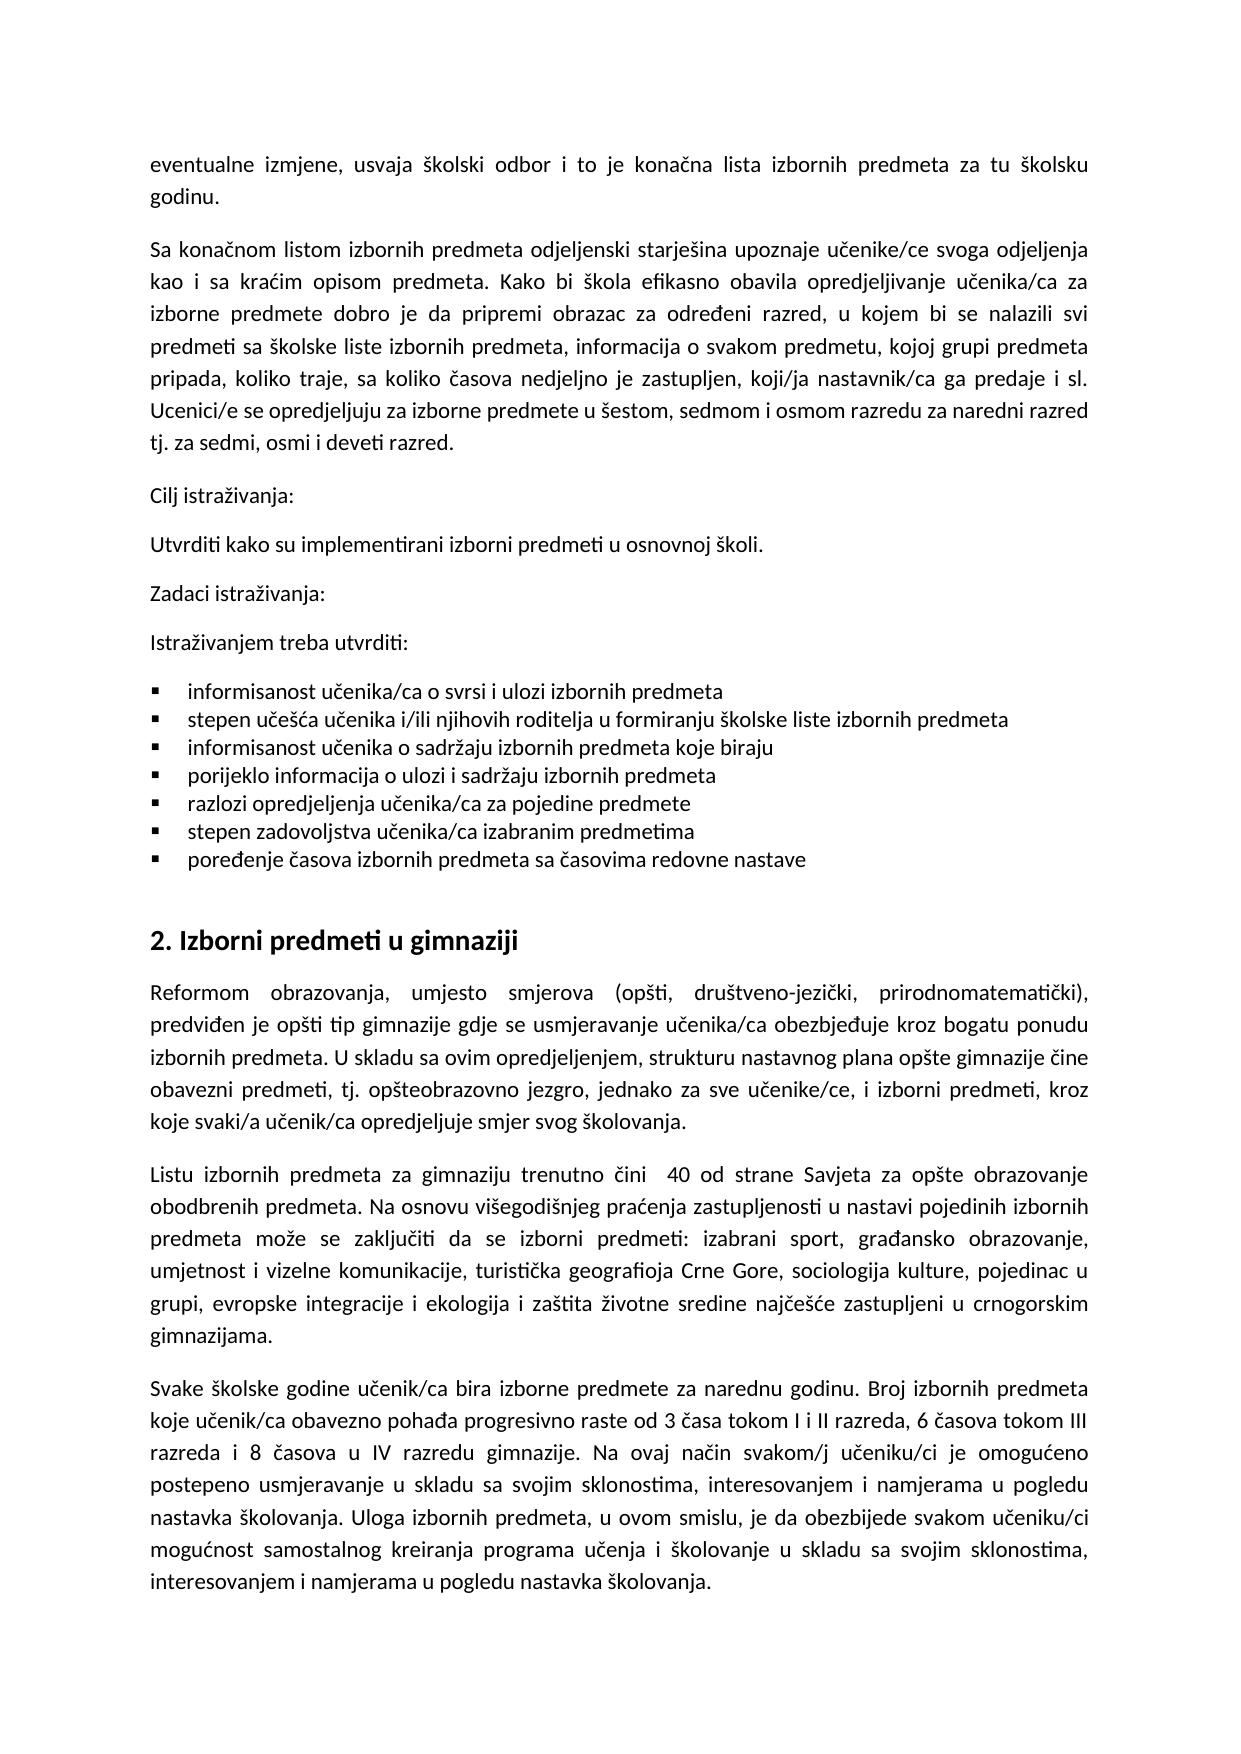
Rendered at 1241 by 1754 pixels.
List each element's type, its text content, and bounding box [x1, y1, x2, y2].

text Svake školske godine učenik/ca bira izborne predmete za narednu godinu. Broj izbornih predmeta koje učenik/ca obavezno pohađa progresivno raste od 3 časa tokom I i II razreda, 6 časova tokom III razreda i 8 časova u IV razredu gimnazije. Na ovaj način svakom/j učeniku/ci je omogućeno postepeno usmjeravanje u skladu sa svojim sklonostima, interesovanjem i namjerama u pogledu nastavka školovanja. Uloga izbornih predmeta, u ovom smislu, je da obezbijede svakom učeniku/ci mogućnost samostalnog kreiranja programa učenja i školovanje u skladu sa svojim sklonostima, interesovanjem i namjerama u pogledu nastavka školovanja. [150, 1374, 1090, 1595]
text Zadaci istraživanja: [150, 579, 1090, 607]
text Cilj istraživanja: [150, 481, 1090, 509]
list porijeklo informacija o ulozi i sadržaju izbornih predmeta [150, 761, 1090, 789]
list poređenje časova izbornih predmeta sa časovima redovne nastave [150, 845, 1090, 873]
list informisanost učenika/ca o svrsi i ulozi izbornih predmeta [150, 677, 1090, 705]
text 2. Izborni predmeti u gimnaziji [150, 922, 1090, 957]
list stepen zadovoljstva učenika/ca izabranim predmetima [150, 817, 1090, 845]
text Utvrditi kako su implementirani izborni predmeti u osnovnoj školi. [150, 530, 1090, 558]
text Sa konačnom listom izbornih predmeta odjeljenski starješina upoznaje učenike/ce svoga odjeljenja kao i sa kraćim opisom predmeta. Kako bi škola efikasno obavila opredjeljivanje učenika/ca za izborne predmete dobro je da pripremi obrazac za određeni razred, u kojem bi se nalazili svi predmeti sa školske liste izbornih predmeta, informacija o svakom predmetu, kojoj grupi predmeta pripada, koliko traje, sa koliko časova nedjeljno je zastupljen, koji/ja nastavnik/ca ga predaje i sl. Ucenici/e se opredjeljuju za izborne predmete u šestom, sedmom i osmom razredu za naredni razred tj. za sedmi, osmi i deveti razred. [150, 235, 1090, 456]
list stepen učešća učenika i/ili njihovih roditelja u formiranju školske liste izbornih predmeta [150, 705, 1090, 733]
text Reformom obrazovanja, umjesto smjerova (opšti, društveno-jezički, prirodnomatematički), predviđen je opšti tip gimnazije gdje se usmjeravanje učenika/ca obezbjeđuje kroz bogatu ponudu izbornih predmeta. U skladu sa ovim opredjeljenjem, strukturu nastavnog plana opšte gimnazije čine obavezni predmeti, tj. opšteobrazovno jezgro, jednako za sve učenike/ce, i izborni predmeti, kroz koje svaki/a učenik/ca opredjeljuje smjer svog školovanja. [150, 978, 1090, 1135]
text Istraživanjem treba utvrditi: [150, 628, 1090, 656]
list informisanost učenika o sadržaju izbornih predmeta koje biraju [150, 733, 1090, 761]
text Listu izbornih predmeta za gimnaziju trenutno čini 40 od strane Savjeta za opšte obrazovanje obodbrenih predmeta. Na osnovu višegodišnjeg praćenja zastupljenosti u nastavi pojedinih izbornih predmeta može se zaključiti da se izborni predmeti: izabrani sport, građansko obrazovanje, umjetnost i vizelne komunikacije, turistička geografioja Crne Gore, sociologija kulture, pojedinac u grupi, evropske integracije i ekologija i zaštita životne sredine najčešće zastupljeni u crnogorskim gimnazijama. [150, 1160, 1090, 1349]
list razlozi opredjeljenja učenika/ca za pojedine predmete [150, 789, 1090, 817]
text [150, 150, 1090, 210]
